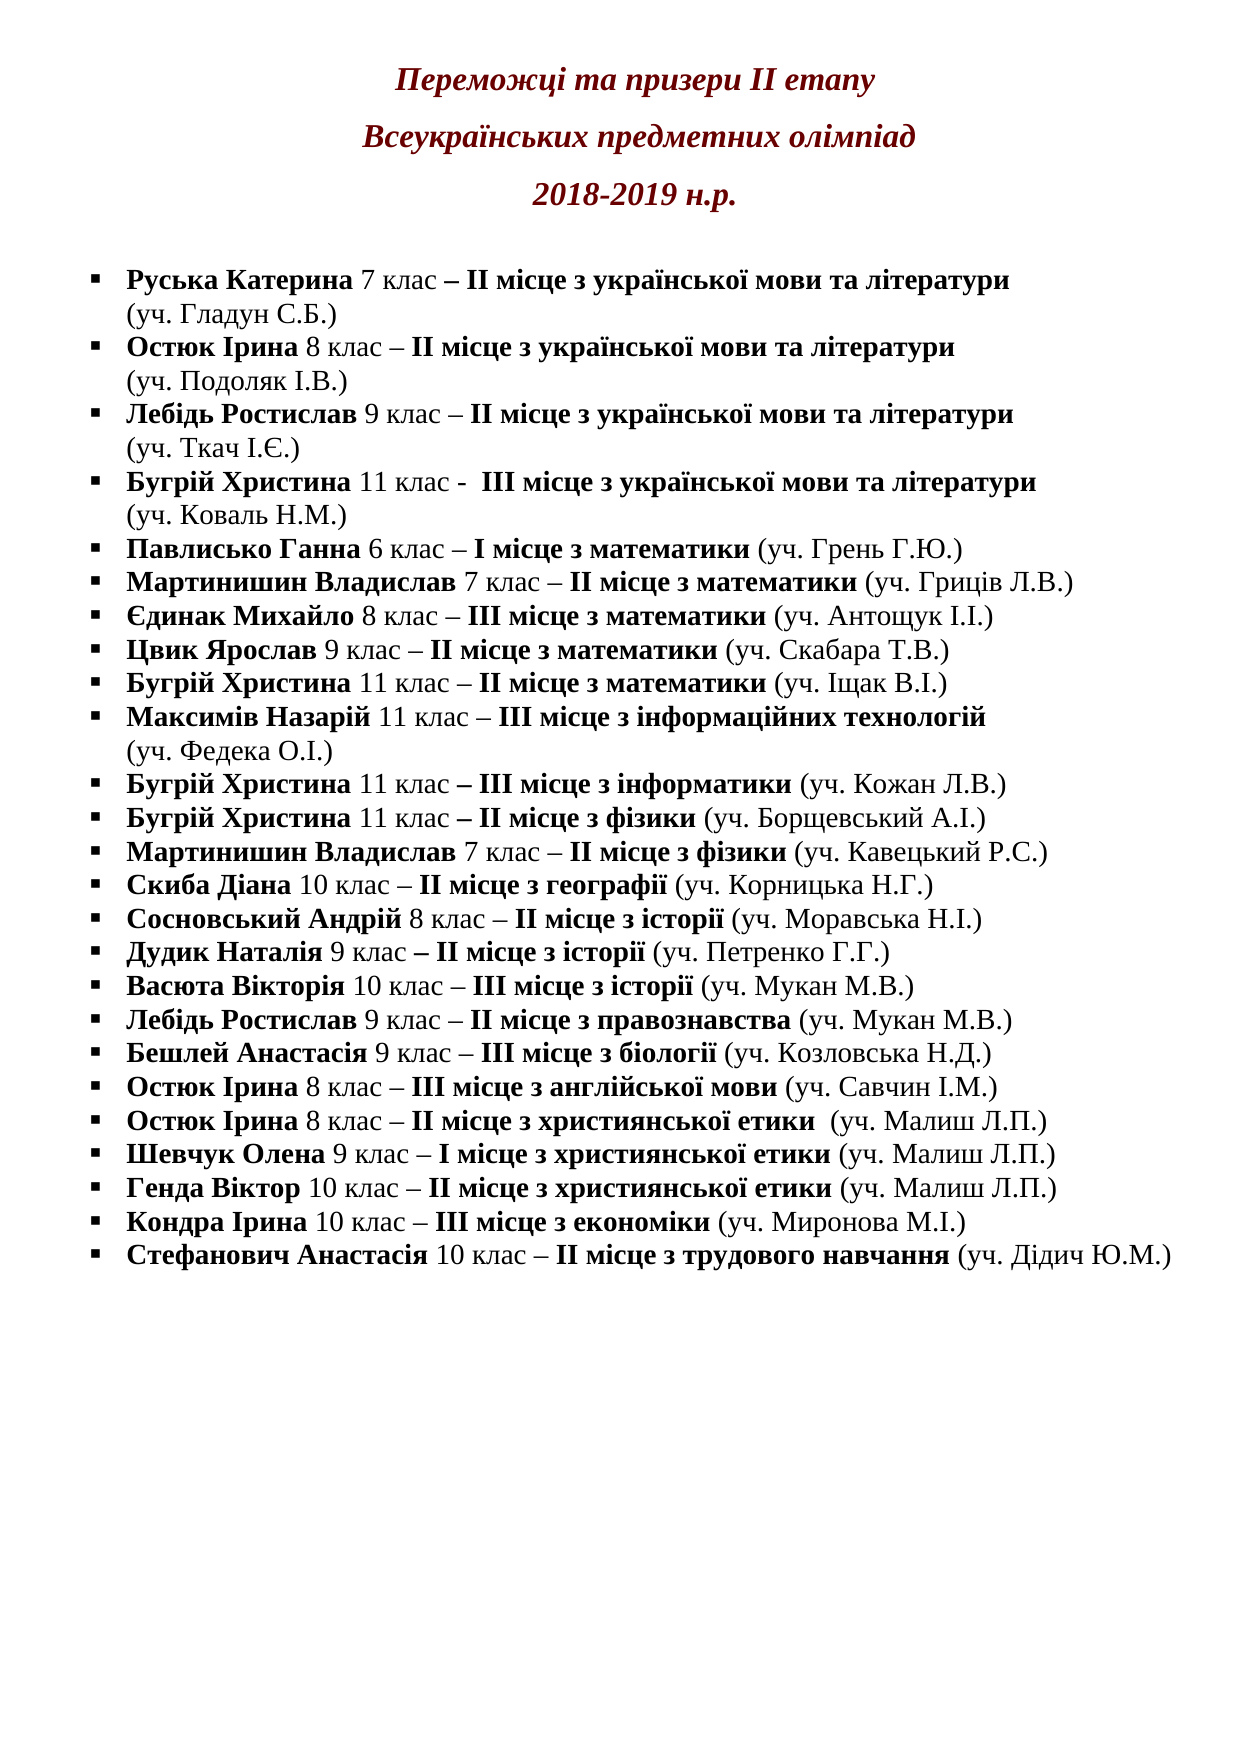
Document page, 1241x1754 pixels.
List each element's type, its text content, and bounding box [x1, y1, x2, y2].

list Остюк Ірина 8 клас – ІІ місце з християнської етики (уч. Малиш Л.П.) [89, 1103, 1181, 1136]
list (уч. Коваль Н.М.) [126, 497, 1181, 531]
list Руська Катерина 7 клас – ІІ місце з української мови та літератури [89, 262, 1181, 296]
list Васюта Вікторія 10 клас – ІІІ місце з історії (уч. Мукан М.В.) [89, 968, 1181, 1002]
list Єдинак Михайло 8 клас – ІІІ місце з математики (уч. Антощук І.І.) [89, 598, 1181, 632]
list Дудик Наталія 9 клас – ІІ місце з історії (уч. Петренко Г.Г.) [89, 934, 1181, 968]
text Всеукраїнських предметних олімпіад [89, 117, 1181, 155]
list Шевчук Олена 9 клас – І місце з християнської етики (уч. Малиш Л.П.) [89, 1136, 1181, 1170]
list Генда Віктор 10 клас – ІІ місце з християнської етики (уч. Малиш Л.П.) [89, 1170, 1181, 1204]
list Мартинишин Владислав 7 клас – ІІ місце з фізики (уч. Кавецький Р.С.) [89, 834, 1181, 867]
list Остюк Ірина 8 клас – ІІІ місце з англійської мови (уч. Савчин І.М.) [89, 1069, 1181, 1103]
list Скиба Діана 10 клас – ІІ місце з географії (уч. Корницька Н.Г.) [89, 867, 1181, 901]
list Бугрій Христина 11 клас – ІІІ місце з інформатики (уч. Кожан Л.В.) [89, 766, 1181, 800]
text 2018-2019 н.р. [89, 174, 1181, 212]
list Бешлей Анастасія 9 клас – ІІІ місце з біології (уч. Козловська Н.Д.) [89, 1036, 1181, 1069]
list Цвик Ярослав 9 клас – ІІ місце з математики (уч. Скабара Т.В.) [89, 632, 1181, 666]
text Переможці та призери ІІ етапу [89, 59, 1181, 97]
list Лебідь Ростислав 9 клас – ІІ місце з української мови та літератури [89, 397, 1181, 430]
list Павлисько Ганна 6 клас – І місце з математики (уч. Грень Г.Ю.) [89, 531, 1181, 564]
list Максимів Назарій 11 клас – ІІІ місце з інформаційних технологій [89, 699, 1181, 733]
list (уч. Федека О.І.) [126, 733, 1181, 766]
list Остюк Ірина 8 клас – ІІ місце з української мови та літератури [89, 329, 1181, 363]
list Кондра Ірина 10 клас – ІІІ місце з економіки (уч. Миронова М.І.) [89, 1204, 1181, 1237]
list Стефанович Анастасія 10 клас – ІІ місце з трудового навчання (уч. Дідич Ю.М.) [89, 1237, 1181, 1271]
list (уч. Гладун С.Б.) [126, 296, 1181, 329]
list Бугрій Христина 11 клас – ІІ місце з математики (уч. Іщак В.І.) [89, 666, 1181, 699]
list Бугрій Христина 11 клас – ІІ місце з фізики (уч. Борщевський А.І.) [89, 800, 1181, 834]
list Бугрій Христина 11 клас - ІІІ місце з української мови та літератури [89, 464, 1181, 497]
list Мартинишин Владислав 7 клас – ІІ місце з математики (уч. Гриців Л.В.) [89, 564, 1181, 598]
list (уч. Ткач І.Є.) [126, 430, 1181, 464]
list (уч. Подоляк І.В.) [126, 363, 1181, 397]
list Сосновський Андрій 8 клас – ІІ місце з історії (уч. Моравська Н.І.) [89, 901, 1181, 934]
list Лебідь Ростислав 9 клас – ІІ місце з правознавства (уч. Мукан М.В.) [89, 1002, 1181, 1036]
